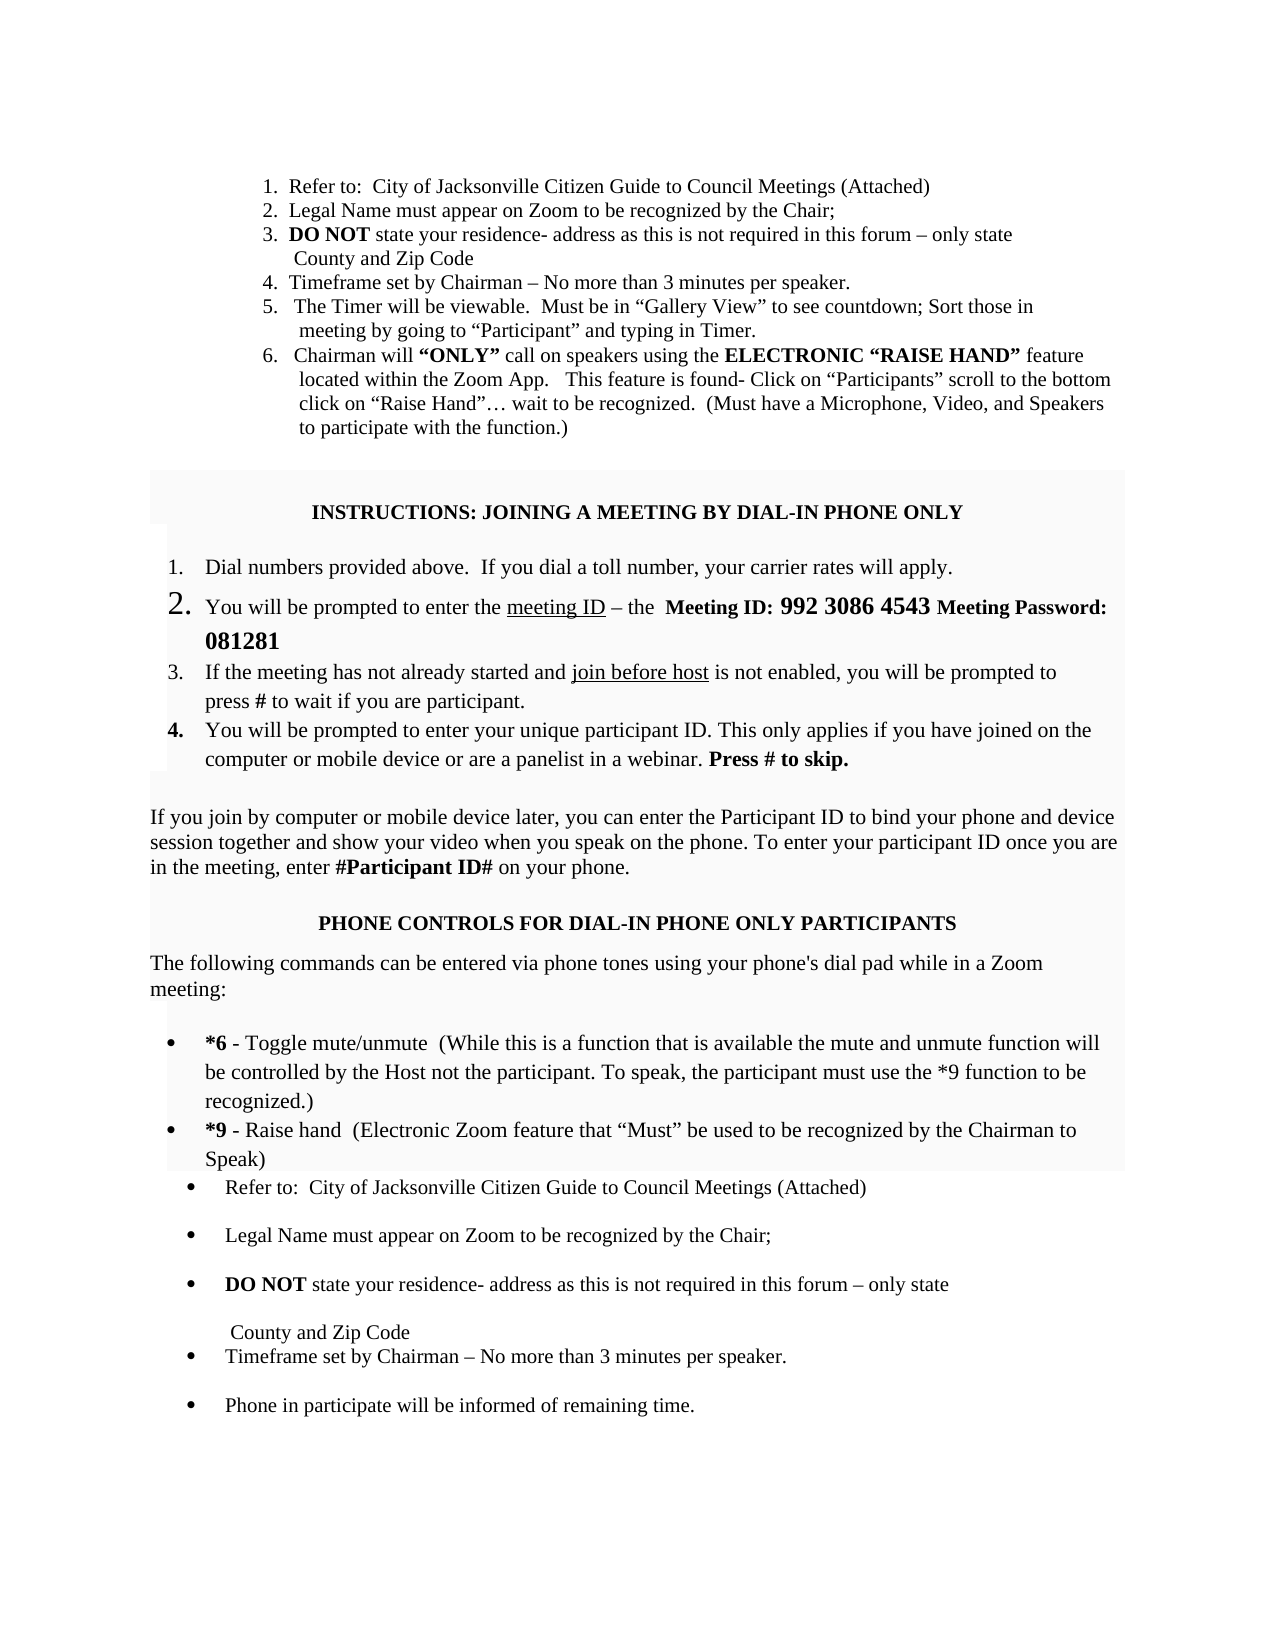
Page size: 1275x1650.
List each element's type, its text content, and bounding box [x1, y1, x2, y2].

list Phone in participate will be informed of remaining time. [187, 1393, 1125, 1417]
list DO NOT state your residence- address as this is not required in this forum – only state [187, 1272, 1125, 1296]
text to participate with the function.) [262, 415, 1125, 439]
text 1. Refer to: City of Jacksonville Citizen Guide to Council Meetings (Attached) [262, 174, 1125, 198]
list You will be prompted to enter the meeting ID – the Meeting ID: 992 3086 4543 Meeting Password: 081281 [167, 583, 1125, 654]
text meeting by going to “Participant” and typing in Timer. [262, 318, 1125, 342]
text INSTRUCTIONS: JOINING A MEETING BY DIAL-IN PHONE ONLY [150, 470, 1125, 524]
list Timeframe set by Chairman – No more than 3 minutes per speaker. [187, 1344, 1125, 1368]
text 2. Legal Name must appear on Zoom to be recognized by the Chair; [262, 198, 1125, 222]
text located within the Zoom App. This feature is found- Click on “Participants” scroll to the bottom [262, 367, 1125, 391]
list *6 - Toggle mute/unmute (While this is a function that is available the mute and unmute function will be controlled by the Host not the participant. To speak, the participant must use the *9 function to be recognized.) [167, 1030, 1125, 1113]
list Refer to: City of Jacksonville Citizen Guide to Council Meetings (Attached) [187, 1175, 1125, 1199]
text 4. Timeframe set by Chairman – No more than 3 minutes per speaker. [262, 270, 1125, 294]
list If the meeting has not already started and join before host is not enabled, you will be prompted to press # to wait if you are participant. [167, 659, 1125, 713]
text click on “Raise Hand”… wait to be recognized. (Must have a Microphone, Video, and Speakers [262, 391, 1125, 415]
text The following commands can be entered via phone tones using your phone's dial pad while in a Zoom meeting: [150, 950, 1125, 1001]
text County and Zip Code [225, 1320, 1125, 1344]
text If you join by computer or mobile device later, you can enter the Participant ID to bind your phone and device session together and show your video when you speak on the phone. To enter your participant ID once you are in the meeting, enter #Participant ID# on your phone. [150, 804, 1125, 879]
list *9 - Raise hand (Electronic Zoom feature that “Must” be used to be recognized by the Chairman to Speak) [167, 1117, 1125, 1171]
text 5. The Timer will be viewable. Must be in “Gallery View” to see countdown; Sort those in [262, 294, 1125, 318]
list You will be prompted to enter your unique participant ID. This only applies if you have joined on the computer or mobile device or are a panelist in a webinar. Press # to skip. [167, 717, 1125, 771]
text County and Zip Code [262, 246, 1125, 270]
list Legal Name must appear on Zoom to be recognized by the Chair; [187, 1223, 1125, 1247]
text 6. Chairman will “ONLY” call on speakers using the ELECTRONIC “RAISE HAND” feature [262, 342, 1125, 367]
text 3. DO NOT state your residence- address as this is not required in this forum – only state [262, 222, 1125, 246]
list Dial numbers provided above. If you dial a toll number, your carrier rates will apply. [167, 554, 1125, 579]
text PHONE CONTROLS FOR DIAL-IN PHONE ONLY PARTICIPANTS [150, 911, 1125, 935]
